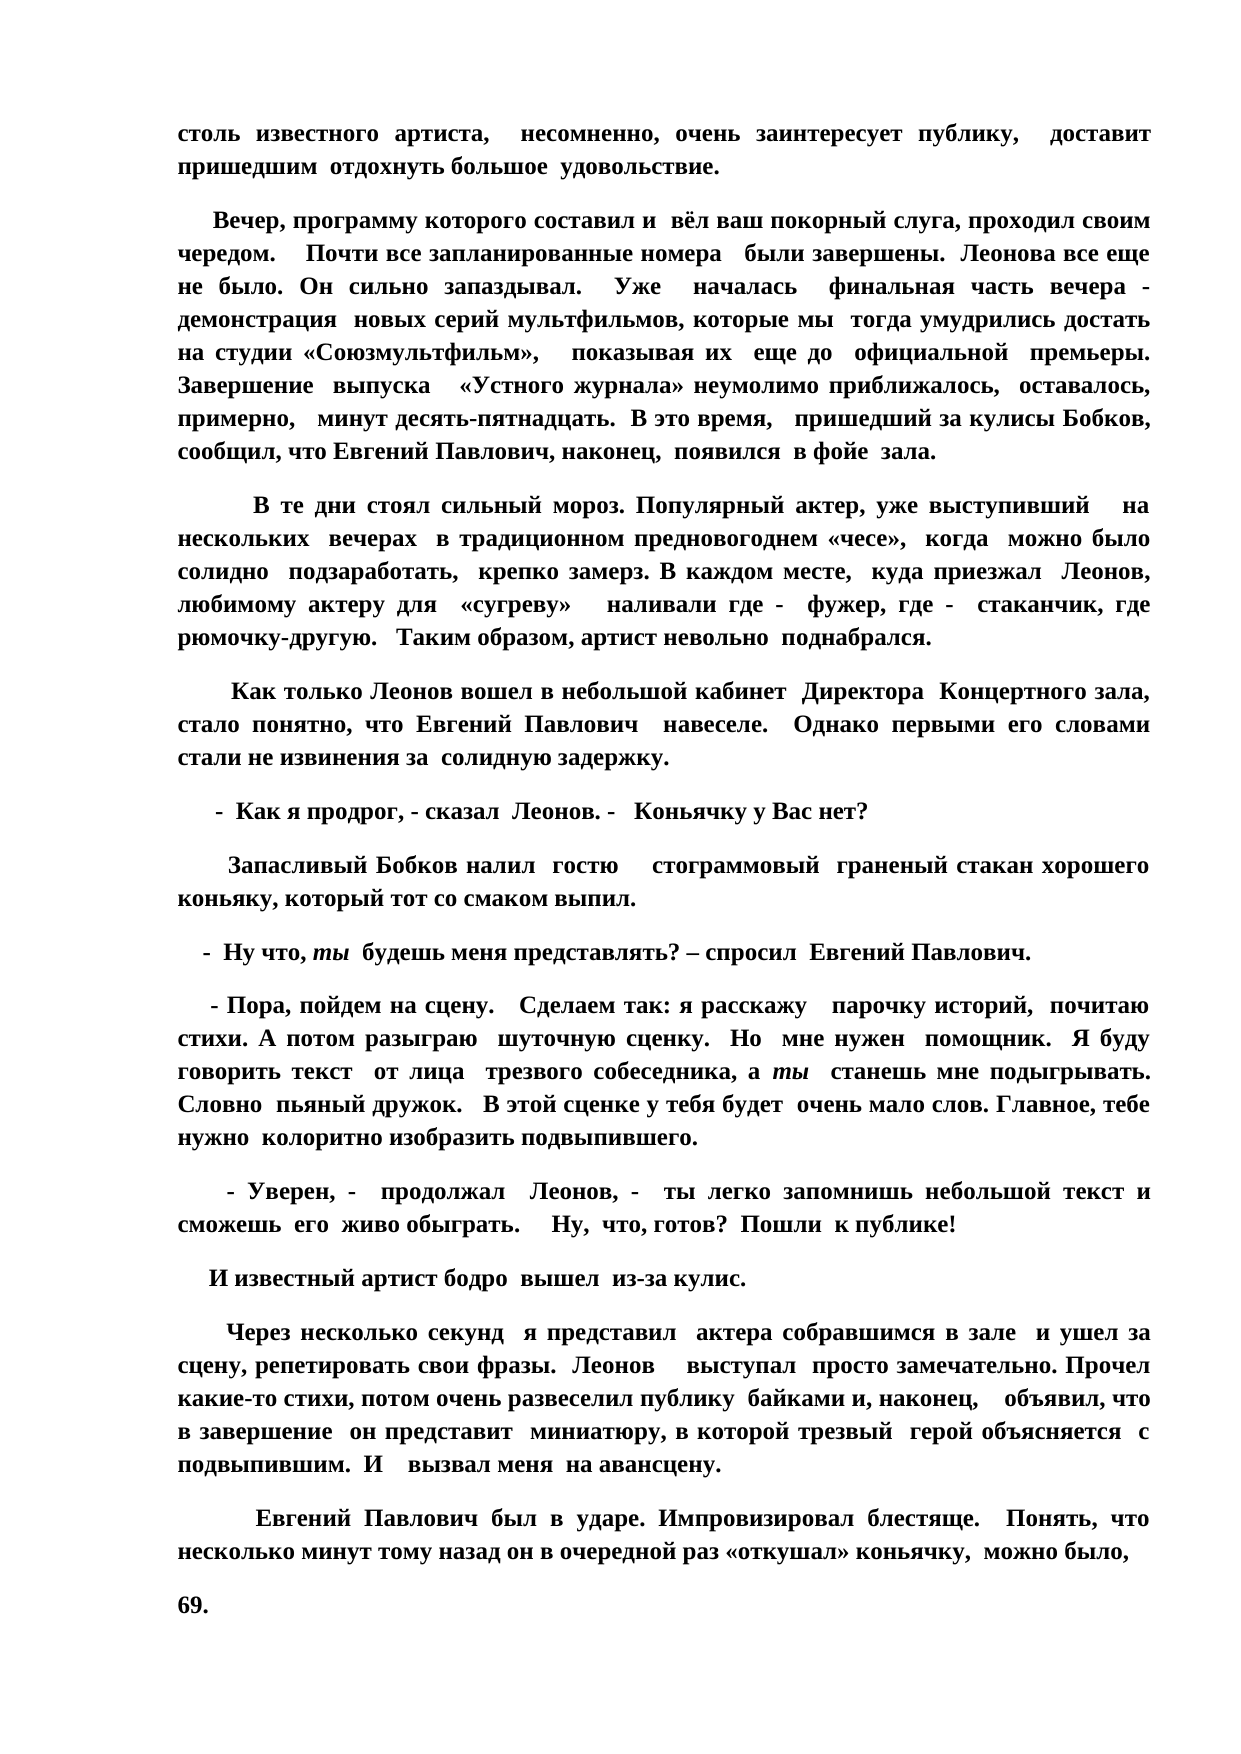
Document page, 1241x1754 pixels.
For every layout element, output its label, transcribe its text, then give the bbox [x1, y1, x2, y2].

text В те дни стоял сильный мороз. Популярный актер, уже выступивший на нескольких вечерах в традиционном предновогоднем «чесе», когда можно было солидно подзаработать, крепко замерз. В каждом месте, куда приезжал Леонов, любимому актеру для «сугреву» наливали где - фужер, где - стаканчик, где рюмочку-другую. Таким образом, артист невольно поднабрался. [177, 490, 1152, 651]
text Через несколько секунд я представил актера собравшимся в зале и ушел за сцену, репетировать свои фразы. Леонов выступал просто замечательно. Прочел какие-то стихи, потом очень развеселил публику байками и, наконец, объявил, что в завершение он представит миниатюру, в которой трезвый герой объясняется с подвыпившим. И вызвал меня на авансцену. [177, 1317, 1152, 1478]
text Евгений Павлович был в ударе. Импровизировал блестяще. Понять, что несколько минут тому назад он в очередной раз «откушал» коньячку, можно было, [177, 1503, 1152, 1565]
text Запасливый Бобков налил гостю стограммовый граненый стакан хорошего коньяку, который тот со смаком выпил. [177, 850, 1152, 911]
text Как только Леонов вошел в небольшой кабинет Директора Концертного зала, стало понятно, что Евгений Павлович навеселе. Однако первыми его словами стали не извинения за солидную задержку. [177, 676, 1152, 771]
text И известный артист бодро вышел из-за кулис. [177, 1263, 1152, 1292]
text - Уверен, - продолжал Леонов, - ты легко запомнишь небольшой текст и сможешь его живо обыграть. Ну, что, готов? Пошли к публике! [177, 1176, 1152, 1238]
text - Пора, пойдем на сцену. Сделаем так: я расскажу парочку историй, почитаю стихи. А потом разыграю шуточную сценку. Но мне нужен помощник. Я буду говорить текст от лица трезвого собеседника, а ты станешь мне подыгрывать. Словно пьяный дружок. В этой сценке у тебя будет очень мало слов. Главное, тебе нужно колоритно изобразить подвыпившего. [177, 990, 1152, 1151]
text - Как я продрог, - сказал Леонов. - Коньячку у Вас нет? [177, 796, 1152, 824]
text - Ну что, ты будешь меня представлять? – спросил Евгений Павлович. [177, 937, 1152, 965]
text 69. [177, 1590, 1152, 1619]
text столь известного артиста, несомненно, очень заинтересует публику, доставит пришедшим отдохнуть большое удовольствие. [177, 118, 1152, 180]
text Вечер, программу которого составил и вёл ваш покорный слуга, проходил своим чередом. Почти все запланированные номера были завершены. Леонова все еще не было. Он сильно запаздывал. Уже началась финальная часть вечера - демонстрация новых серий мультфильмов, которые мы тогда умудрились достать на студии «Союзмультфильм», показывая их еще до официальной премьеры. Завершение выпуска «Устного журнала» неумолимо приближалось, оставалось, примерно, минут десять-пятнадцать. В это время, пришедший за кулисы Бобков, сообщил, что Евгений Павлович, наконец, появился в фойе зала. [177, 205, 1152, 465]
